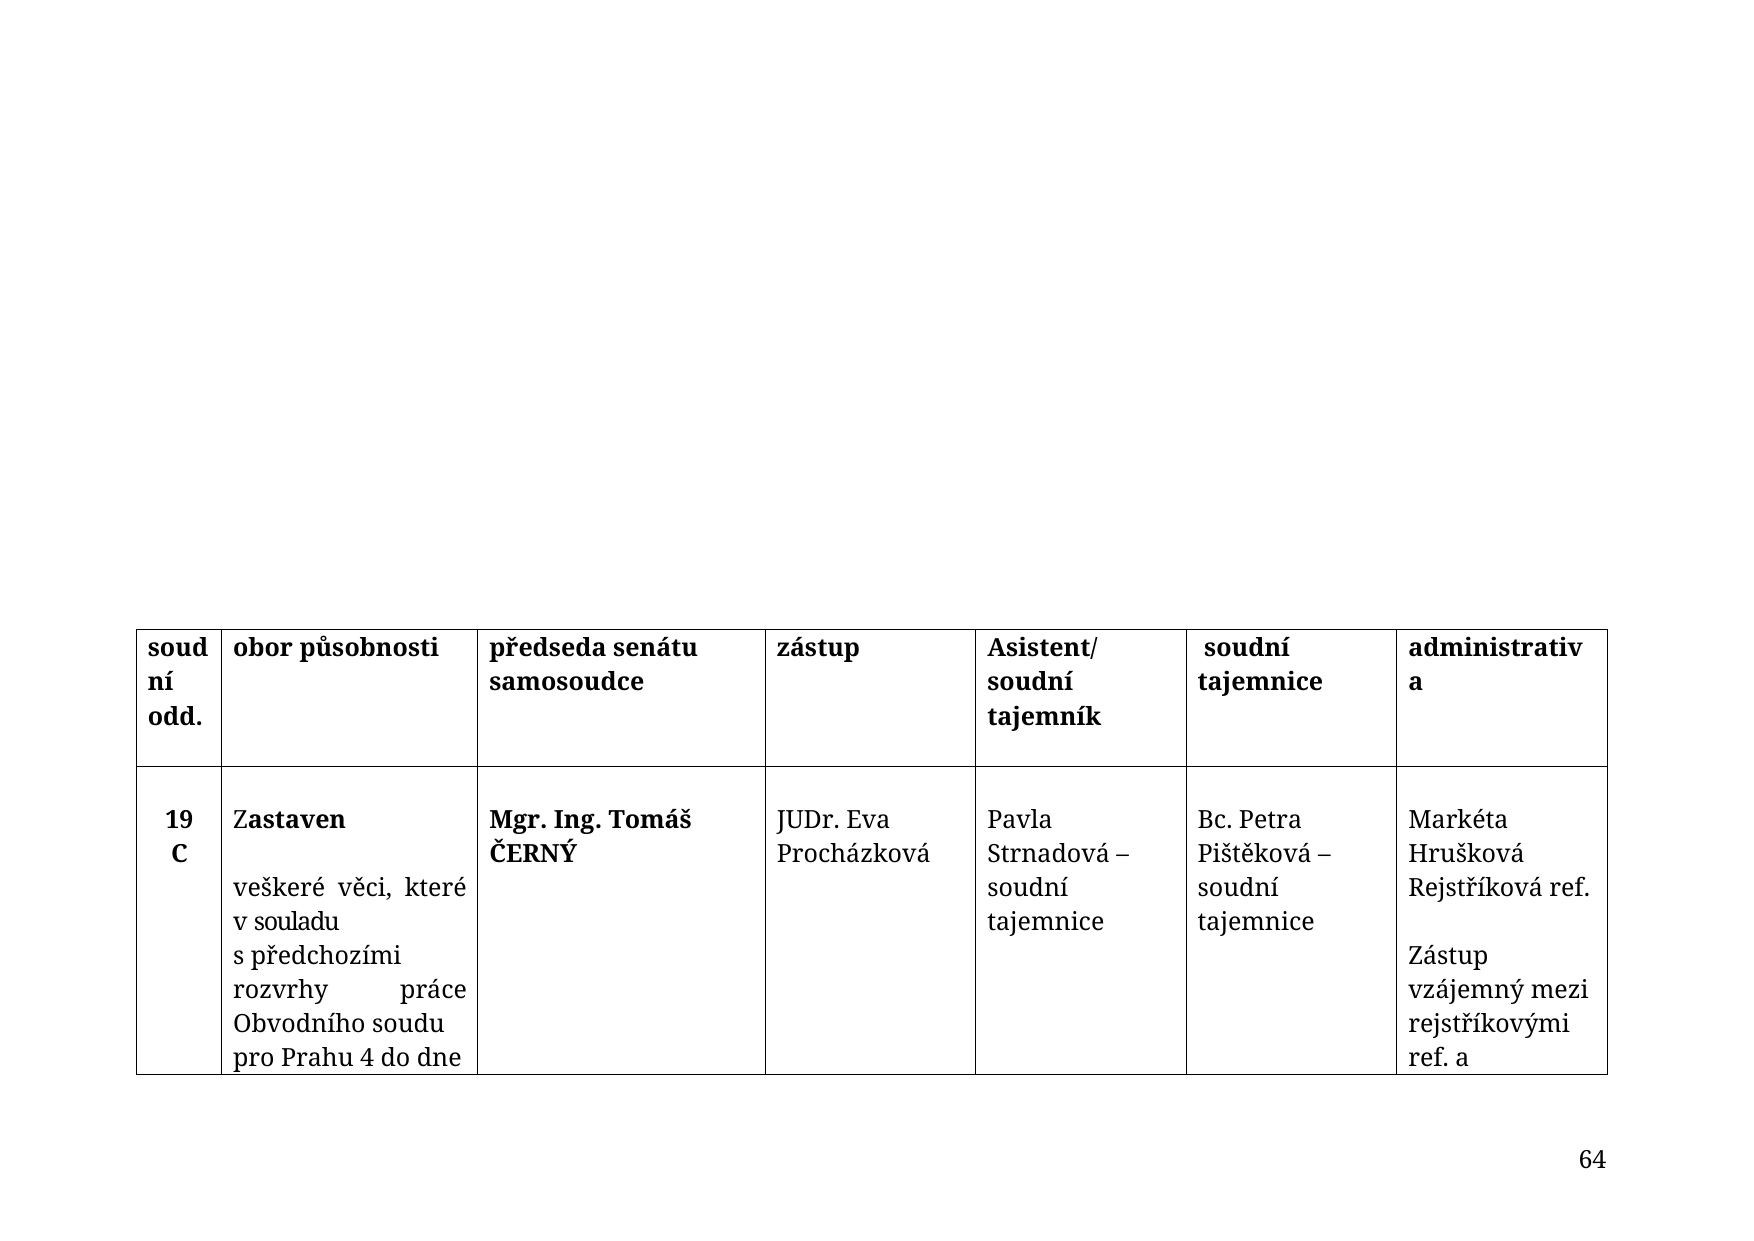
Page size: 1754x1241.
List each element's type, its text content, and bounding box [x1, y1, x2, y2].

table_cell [478, 767, 765, 1074]
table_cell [766, 767, 975, 1074]
table_header zástup [766, 630, 975, 766]
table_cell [222, 767, 477, 1074]
table_cell 19 C [137, 767, 221, 1074]
table_header administrativa [1397, 630, 1607, 766]
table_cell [1187, 767, 1396, 1074]
table_header soudní tajemnice [1187, 630, 1396, 766]
table_header soudní odd. [137, 630, 221, 766]
table_header Asistent/soudní tajemník [976, 630, 1186, 766]
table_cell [1397, 767, 1607, 1074]
table_header předseda senátu samosoudce [478, 630, 765, 766]
table_header obor působnosti [222, 630, 477, 766]
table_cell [976, 767, 1186, 1074]
